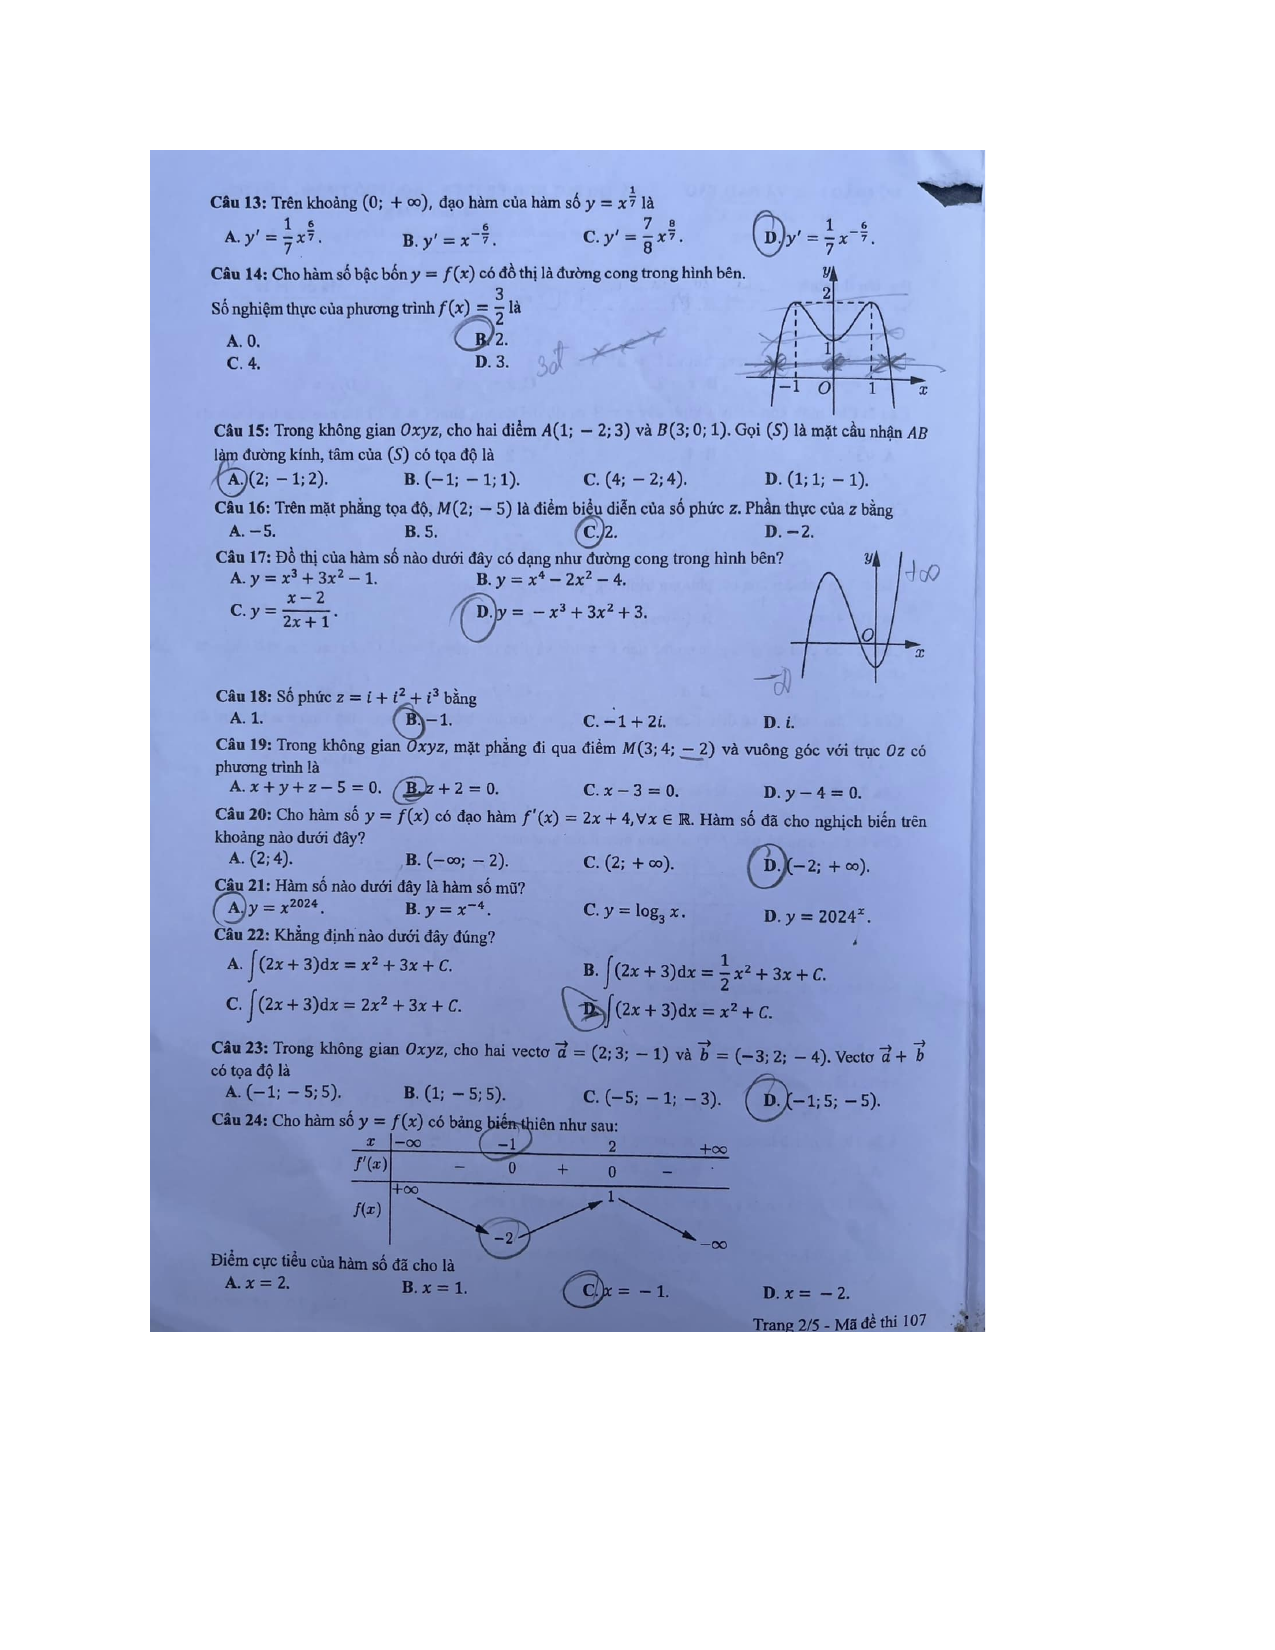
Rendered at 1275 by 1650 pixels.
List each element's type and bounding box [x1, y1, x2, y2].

picture [150, 150, 986, 1332]
